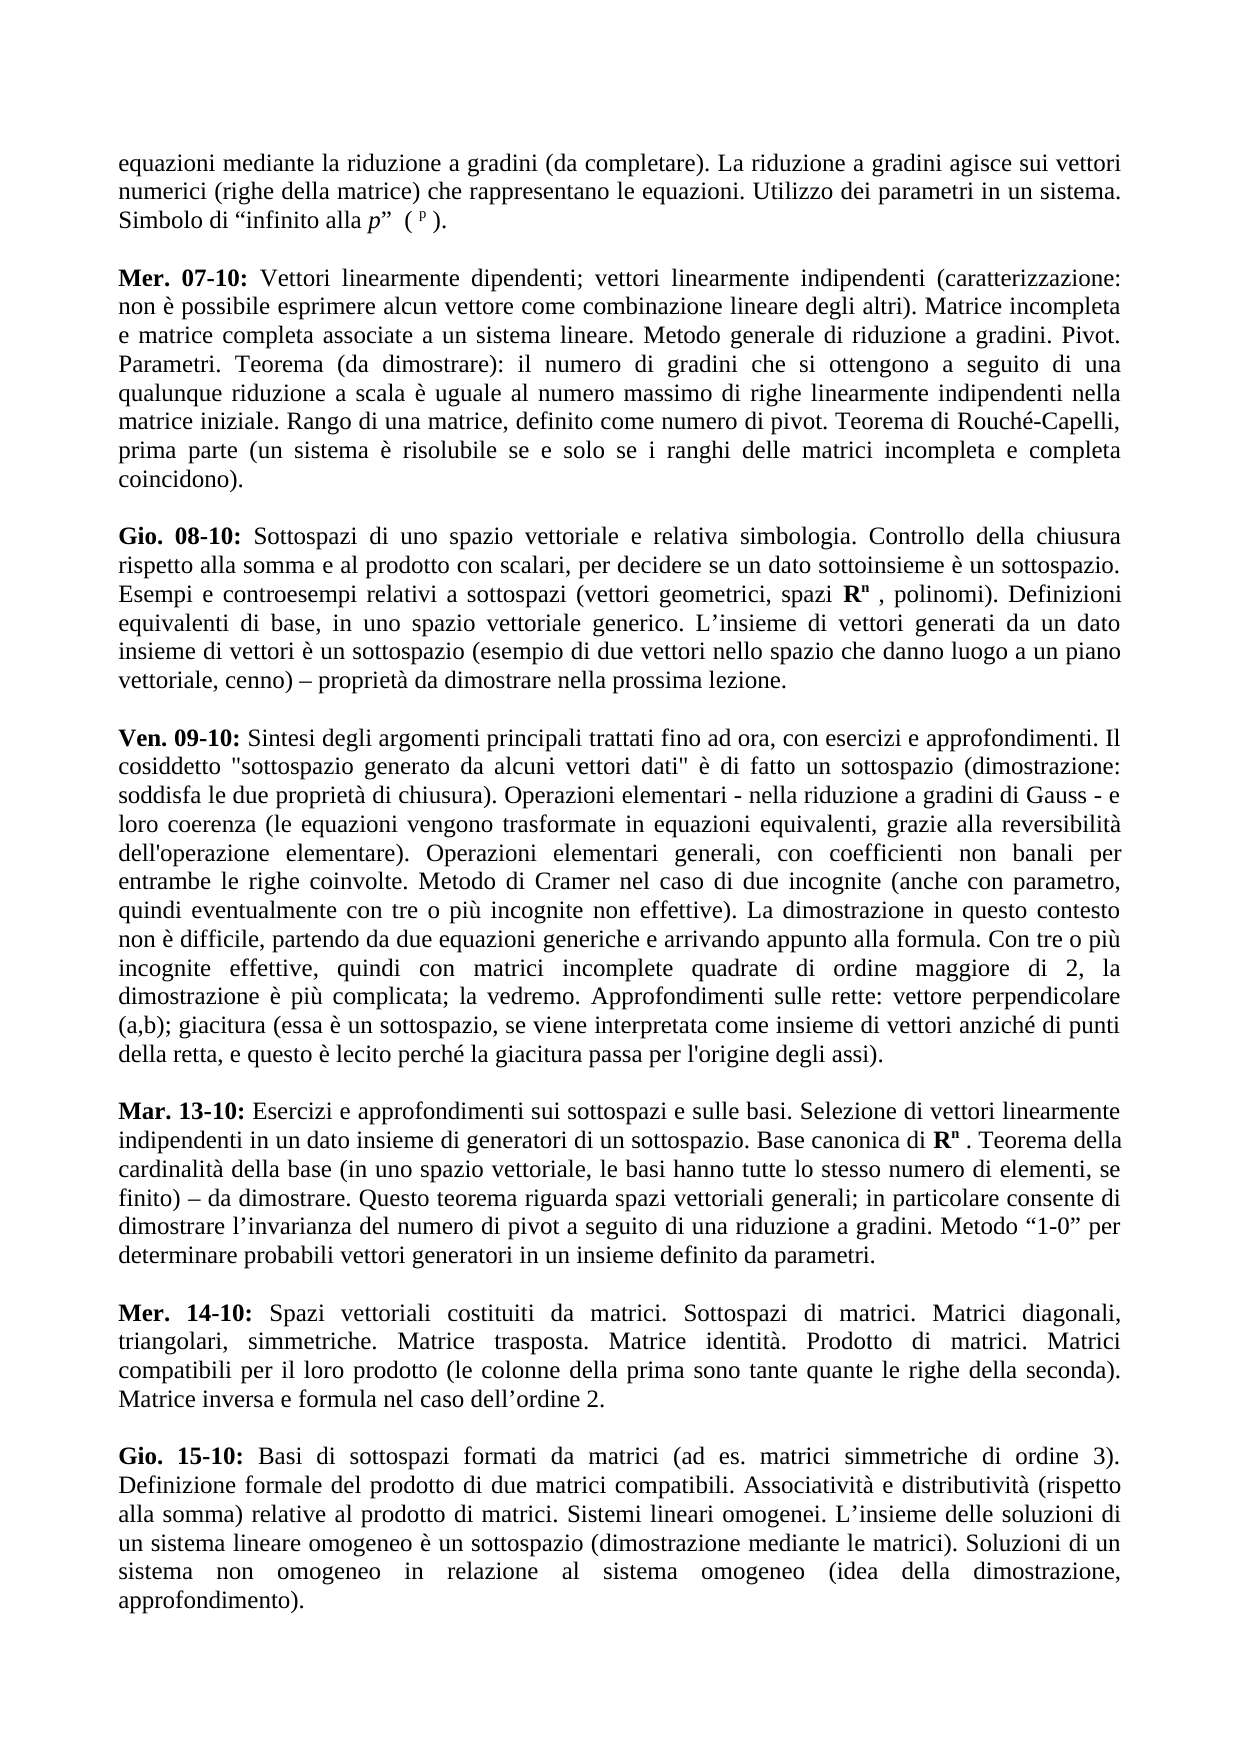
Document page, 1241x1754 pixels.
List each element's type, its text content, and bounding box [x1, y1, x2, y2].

text Mer. 07-10: Vettori linearmente dipendenti; vettori linearmente indipendenti (caratterizzazione: non è possibile esprimere alcun vettore come combinazione lineare degli altri). Matrice incompleta e matrice completa associate a un sistema lineare. Metodo generale di riduzione a gradini. Pivot. Parametri. Teorema (da dimostrare): il numero di gradini che si ottengono a seguito di una qualunque riduzione a scala è uguale al numero massimo di righe linearmente indipendenti nella matrice iniziale. Rango di una matrice, definito come numero di pivot. Teorema di Rouché-Capelli, prima parte (un sistema è risolubile se e solo se i ranghi delle matrici incompleta e completa coincidono). [118, 263, 1122, 493]
text Mar. 13-10: Esercizi e approfondimenti sui sottospazi e sulle basi. Selezione di vettori linearmente indipendenti in un dato insieme di generatori di un sottospazio. Base canonica di Rn . Teorema della cardinalità della base (in uno spazio vettoriale, le basi hanno tutte lo stesso numero di elementi, se finito) – da dimostrare. Questo teorema riguarda spazi vettoriali generali; in particolare consente di dimostrare l’invarianza del numero di pivot a seguito di una riduzione a gradini. Metodo “1-0” per determinare probabili vettori generatori in un insieme definito da parametri. [118, 1096, 1122, 1269]
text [118, 148, 1122, 234]
text Ven. 09-10: Sintesi degli argomenti principali trattati fino ad ora, con esercizi e approfondimenti. Il cosiddetto "sottospazio generato da alcuni vettori dati" è di fatto un sottospazio (dimostrazione: soddisfa le due proprietà di chiusura). Operazioni elementari - nella riduzione a gradini di Gauss - e loro coerenza (le equazioni vengono trasformate in equazioni equivalenti, grazie alla reversibilità dell'operazione elementare). Operazioni elementari generali, con coefficienti non banali per entrambe le righe coinvolte. Metodo di Cramer nel caso di due incognite (anche con parametro, quindi eventualmente con tre o più incognite non effettive). La dimostrazione in questo contesto non è difficile, partendo da due equazioni generiche e arrivando appunto alla formula. Con tre o più incognite effettive, quindi con matrici incomplete quadrate di ordine maggiore di 2, la dimostrazione è più complicata; la vedremo. Approfondimenti sulle rette: vettore perpendicolare (a,b); giacitura (essa è un sottospazio, se viene interpretata come insieme di vettori anziché di punti della retta, e questo è lecito perché la giacitura passa per l'origine degli assi). [118, 723, 1122, 1068]
text Mer. 14-10: Spazi vettoriali costituiti da matrici. Sottospazi di matrici. Matrici diagonali, triangolari, simmetriche. Matrice trasposta. Matrice identità. Prodotto di matrici. Matrici compatibili per il loro prodotto (le colonne della prima sono tante quante le righe della seconda). Matrice inversa e formula nel caso dell’ordine 2. [118, 1298, 1122, 1413]
text Gio. 08-10: Sottospazi di uno spazio vettoriale e relativa simbologia. Controllo della chiusura rispetto alla somma e al prodotto con scalari, per decidere se un dato sottoinsieme è un sottospazio. Esempi e controesempi relativi a sottospazi (vettori geometrici, spazi Rn , polinomi). Definizioni equivalenti di base, in uno spazio vettoriale generico. L’insieme di vettori generati da un dato insieme di vettori è un sottospazio (esempio di due vettori nello spazio che danno luogo a un piano vettoriale, cenno) – proprietà da dimostrare nella prossima lezione. [118, 521, 1122, 694]
text Gio. 15-10: Basi di sottospazi formati da matrici (ad es. matrici simmetriche di ordine 3). Definizione formale del prodotto di due matrici compatibili. Associatività e distributività (rispetto alla somma) relative al prodotto di matrici. Sistemi lineari omogenei. L’insieme delle soluzioni di un sistema lineare omogeneo è un sottospazio (dimostrazione mediante le matrici). Soluzioni di un sistema non omogeneo in relazione al sistema omogeneo (idea della dimostrazione, approfondimento). [118, 1441, 1122, 1614]
